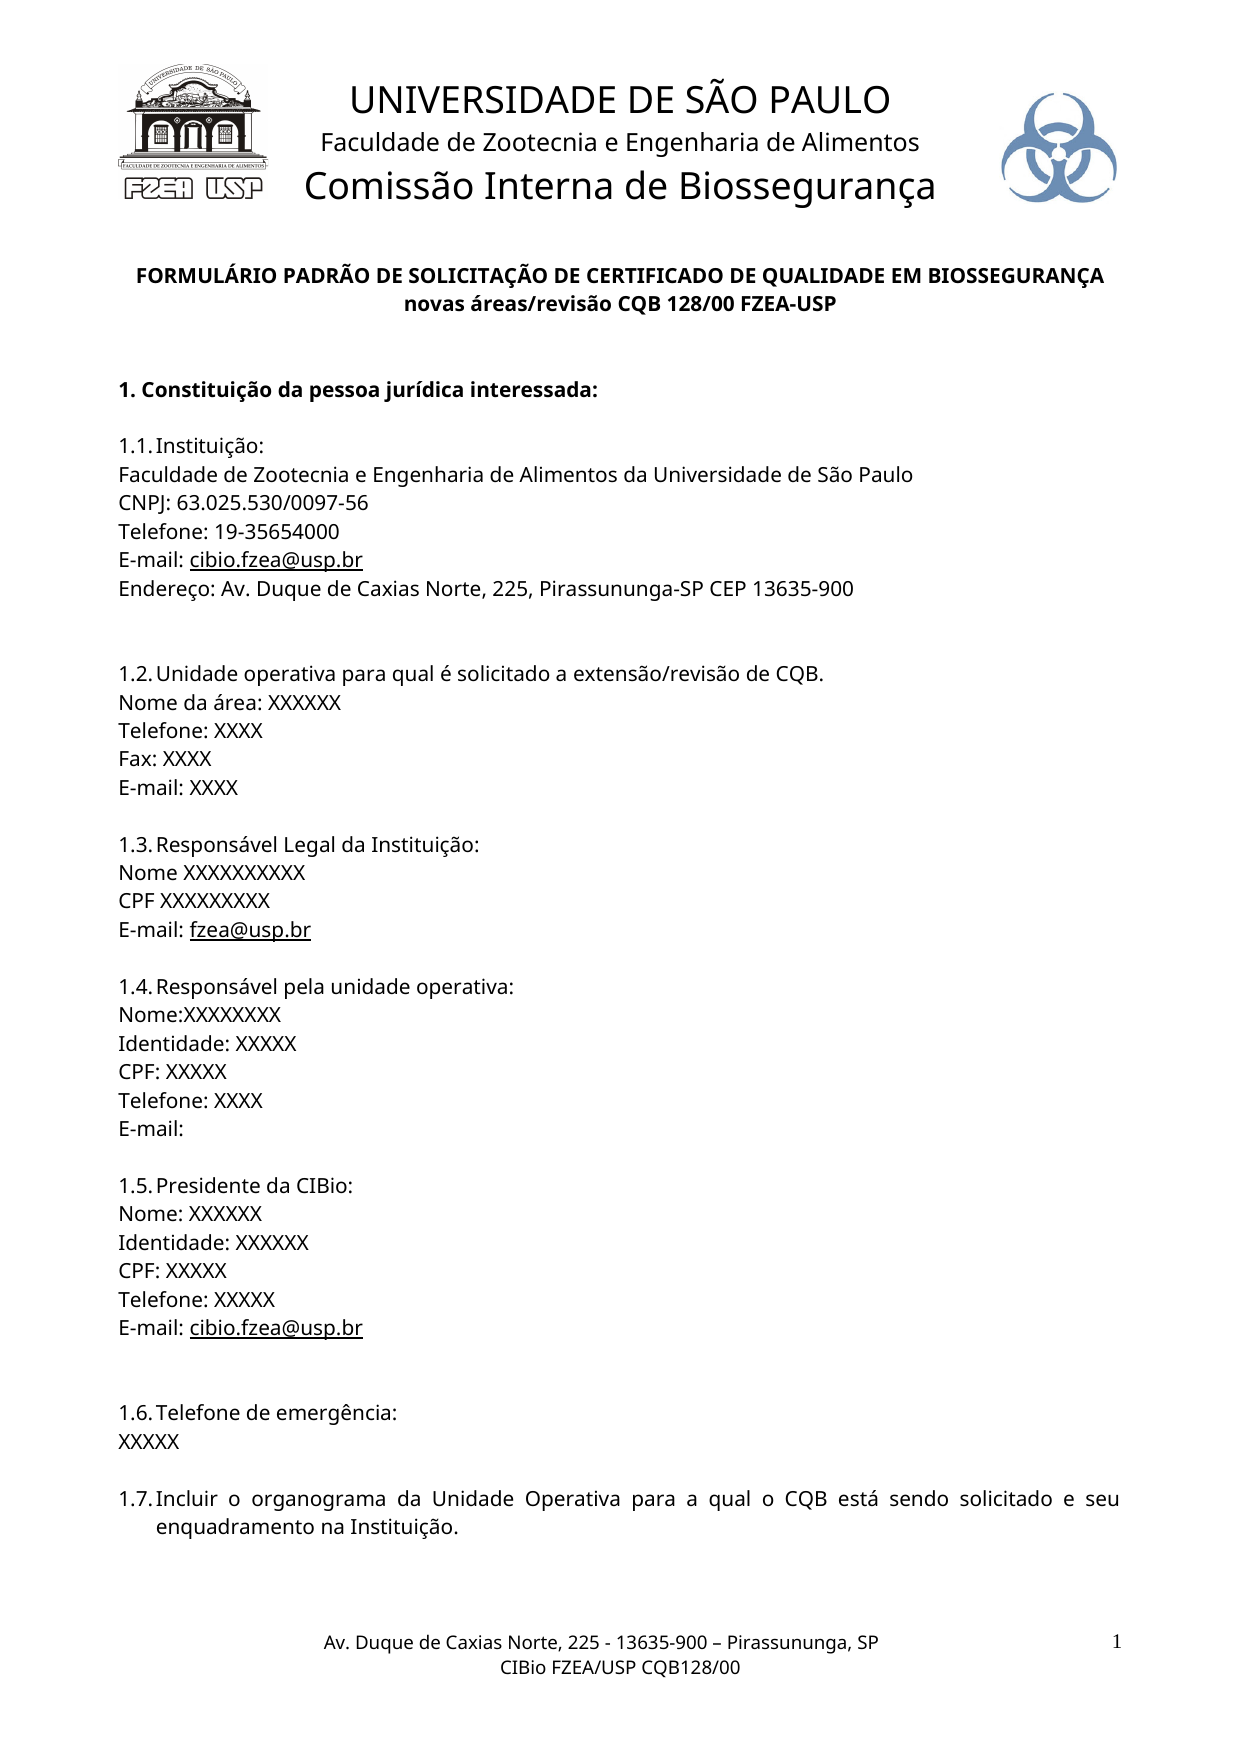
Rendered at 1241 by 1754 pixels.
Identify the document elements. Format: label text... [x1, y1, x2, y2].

text Faculdade de Zootecnia e Engenharia de Alimentos da Universidade de São Paulo [118, 460, 1122, 488]
text Fax: XXXX [118, 744, 1122, 773]
text CPF XXXXXXXXX [118, 887, 1122, 915]
text E-mail: XXXX [118, 773, 1122, 801]
text E-mail: cibio.fzea@usp.br [118, 1313, 1122, 1342]
picture [999, 91, 1118, 204]
text Telefone: XXXX [118, 1086, 1122, 1114]
text E-mail: cibio.fzea@usp.br [118, 545, 1122, 574]
list Unidade operativa para qual é solicitado a extensão/revisão de CQB. [118, 659, 1122, 688]
text Endereço: Av. Duque de Caxias Norte, 225, Pirassununga-SP CEP 13635-900 [118, 574, 1122, 602]
text novas áreas/revisão CQB 128/00 FZEA-USP [118, 289, 1122, 318]
list Incluir o organograma da Unidade Operativa para a qual o CQB está sendo solicitado e seu enquadramento na Instituição. [118, 1484, 1122, 1541]
text Identidade: XXXXXX [118, 1228, 1122, 1256]
text XXXXX [118, 1427, 1122, 1455]
list Telefone de emergência: [118, 1398, 1122, 1427]
text Nome:XXXXXXXX [118, 1000, 1122, 1029]
text Nome da área: XXXXXX [118, 688, 1122, 716]
text E-mail: [118, 1114, 1122, 1143]
text CPF: XXXXX [118, 1256, 1122, 1285]
text Telefone: XXXX [118, 716, 1122, 744]
text Telefone: XXXXX [118, 1285, 1122, 1313]
text Nome: XXXXXX [118, 1199, 1122, 1228]
text 1. Constituição da pessoa jurídica interessada: [118, 375, 1122, 403]
list Presidente da CIBio: [118, 1171, 1122, 1199]
picture [118, 64, 269, 199]
list Instituição: [118, 432, 1122, 460]
text Nome XXXXXXXXXX [118, 858, 1122, 887]
text Telefone: 19-35654000 [118, 517, 1122, 545]
text FORMULÁRIO PADRÃO DE SOLICITAÇÃO DE CERTIFICADO DE QUALIDADE EM BIOSSEGURANÇA [118, 261, 1122, 289]
list Responsável Legal da Instituição: [118, 830, 1122, 858]
list Responsável pela unidade operativa: [118, 972, 1122, 1000]
text Identidade: XXXXX [118, 1029, 1122, 1057]
text E-mail: fzea@usp.br [118, 915, 1122, 943]
text CPF: XXXXX [118, 1057, 1122, 1086]
text CNPJ: 63.025.530/0097-56 [118, 488, 1122, 517]
